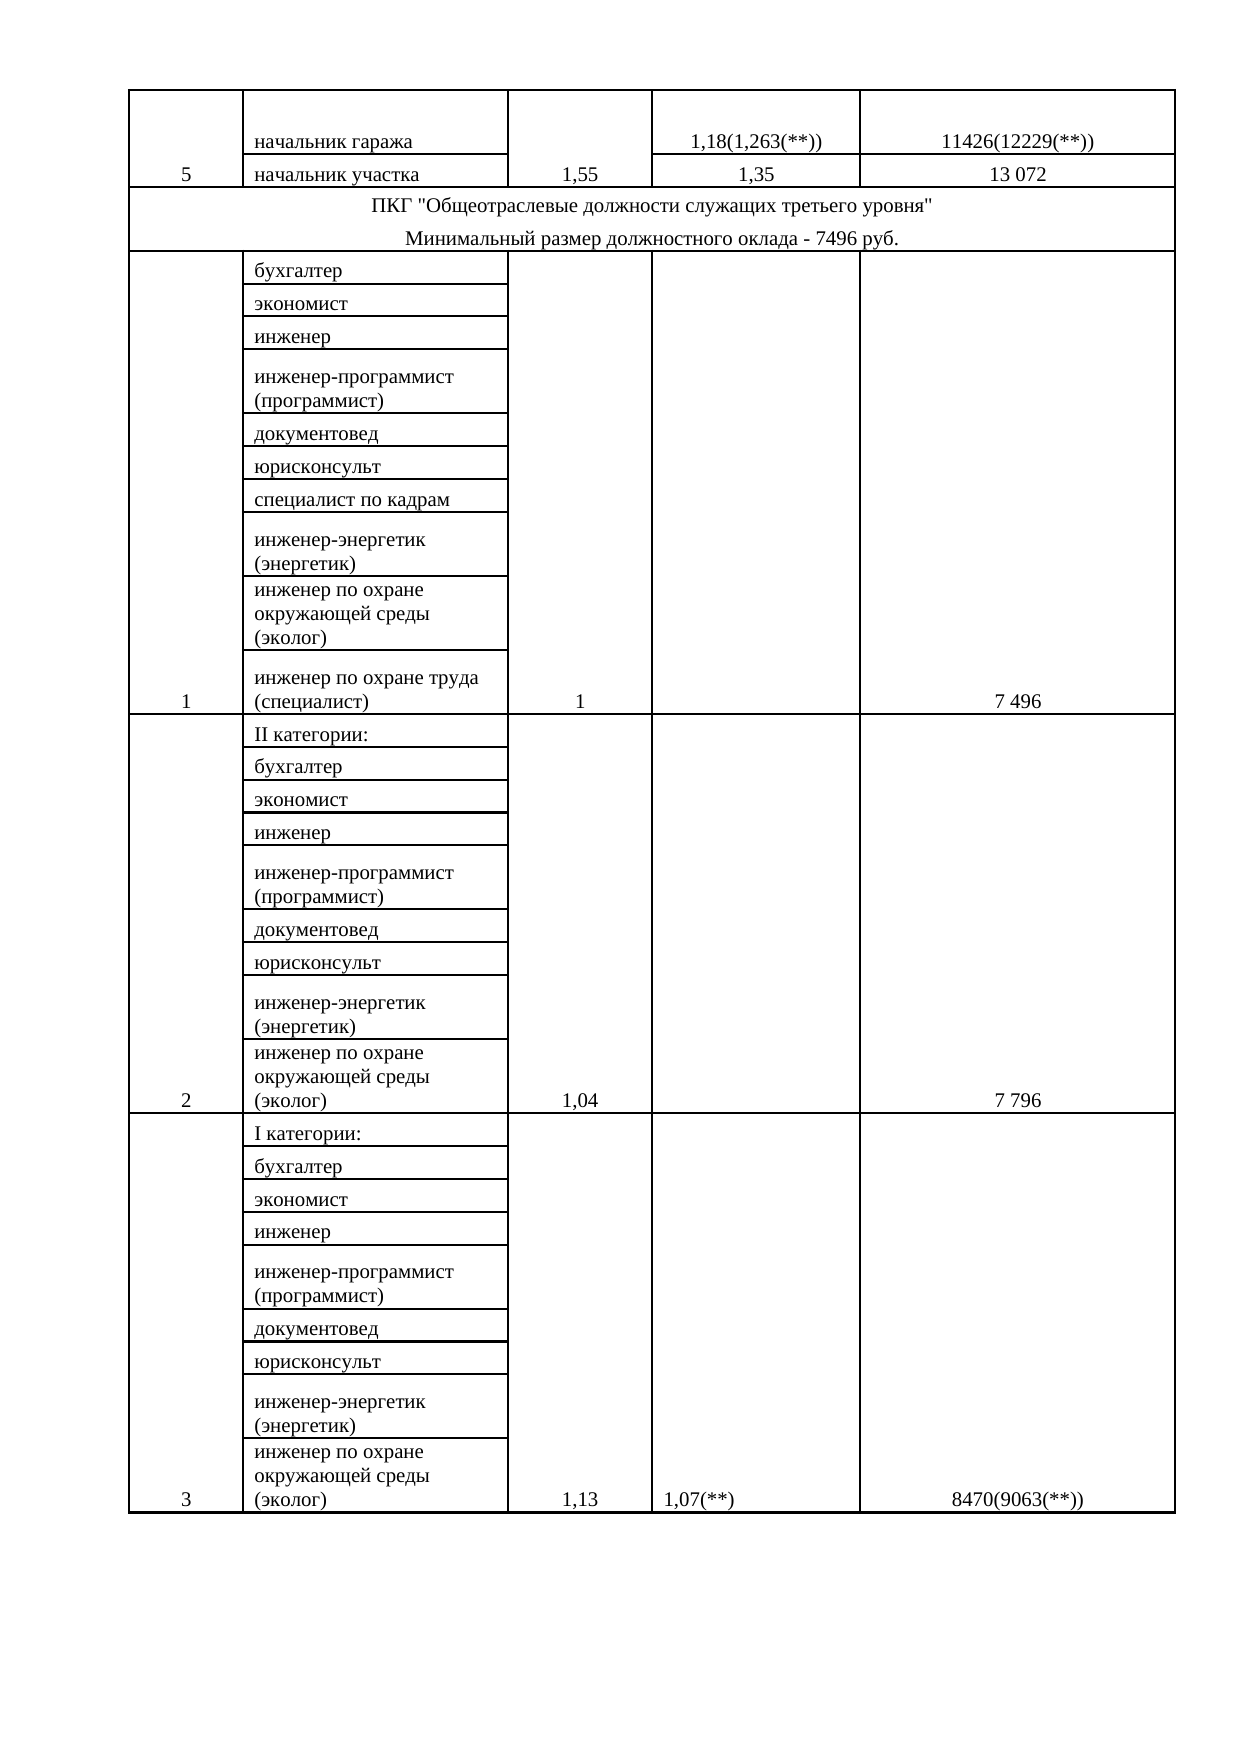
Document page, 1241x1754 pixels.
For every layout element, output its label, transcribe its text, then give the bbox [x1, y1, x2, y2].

table_cell инженер [244, 814, 507, 844]
table_cell юрисконсульт [244, 1343, 507, 1373]
table_cell инженер по охране труда (специалист) [244, 651, 507, 713]
table_cell 7 496 [861, 252, 1174, 713]
table_cell документовед [244, 910, 507, 941]
table_cell 1,35 [653, 155, 859, 186]
table_cell бухгалтер [244, 1147, 507, 1178]
table_cell 1,13 [509, 1114, 651, 1511]
table_cell инженер [244, 317, 507, 348]
table_cell II категории: [244, 715, 507, 746]
table_cell инженер-энергетик (энергетик) [244, 513, 507, 574]
table_cell бухгалтер [244, 252, 507, 282]
table_cell [653, 715, 859, 1112]
table_cell инженер-энергетик (энергетик) [244, 976, 507, 1038]
table_cell специалист по кадрам [244, 480, 507, 511]
table_cell 1,04 [509, 715, 651, 1112]
table_cell инженер-программист (программист) [244, 1246, 507, 1307]
table_cell начальник участка [244, 155, 507, 186]
table_cell 5 [130, 91, 242, 186]
table_cell инженер по охране окружающей среды (эколог) [244, 1040, 507, 1112]
table_cell юрисконсульт [244, 943, 507, 974]
table_cell 1,55 [509, 91, 651, 186]
table_cell ПКГ "Общеотраслевые должности служащих третьего уровня" [130, 188, 1174, 217]
table_cell экономист [244, 285, 507, 315]
table_cell 2 [130, 715, 242, 1112]
table_cell инженер-энергетик (энергетик) [244, 1375, 507, 1437]
table_cell 1 [130, 252, 242, 713]
table_cell документовед [244, 414, 507, 445]
table_cell 13 072 [861, 155, 1174, 186]
table_cell инженер-программист (программист) [244, 846, 507, 908]
table_cell 1,07(**) [653, 1114, 859, 1511]
table_cell инженер по охране окружающей среды (эколог) [244, 577, 507, 649]
table_cell 1 [509, 252, 651, 713]
table_cell документовед [244, 1310, 507, 1340]
table_cell бухгалтер [244, 748, 507, 778]
table_cell юрисконсульт [244, 447, 507, 478]
table_cell 11426(12229(**)) [861, 91, 1174, 153]
table_cell инженер [244, 1213, 507, 1243]
table_cell инженер-программист (программист) [244, 350, 507, 412]
table_cell 7 796 [861, 715, 1174, 1112]
table_cell начальник гаража [244, 91, 507, 153]
table_cell экономист [244, 1180, 507, 1211]
table_cell инженер по охране окружающей среды (эколог) [244, 1439, 507, 1511]
table_cell [653, 252, 859, 713]
table_cell 3 [130, 1114, 242, 1511]
table_cell Минимальный размер должностного оклада - 7496 руб. [130, 217, 1174, 249]
table_cell экономист [244, 781, 507, 811]
table_cell 1,18(1,263(**)) [653, 91, 859, 153]
table_cell I категории: [244, 1114, 507, 1145]
table_cell 8470(9063(**)) [861, 1114, 1174, 1511]
